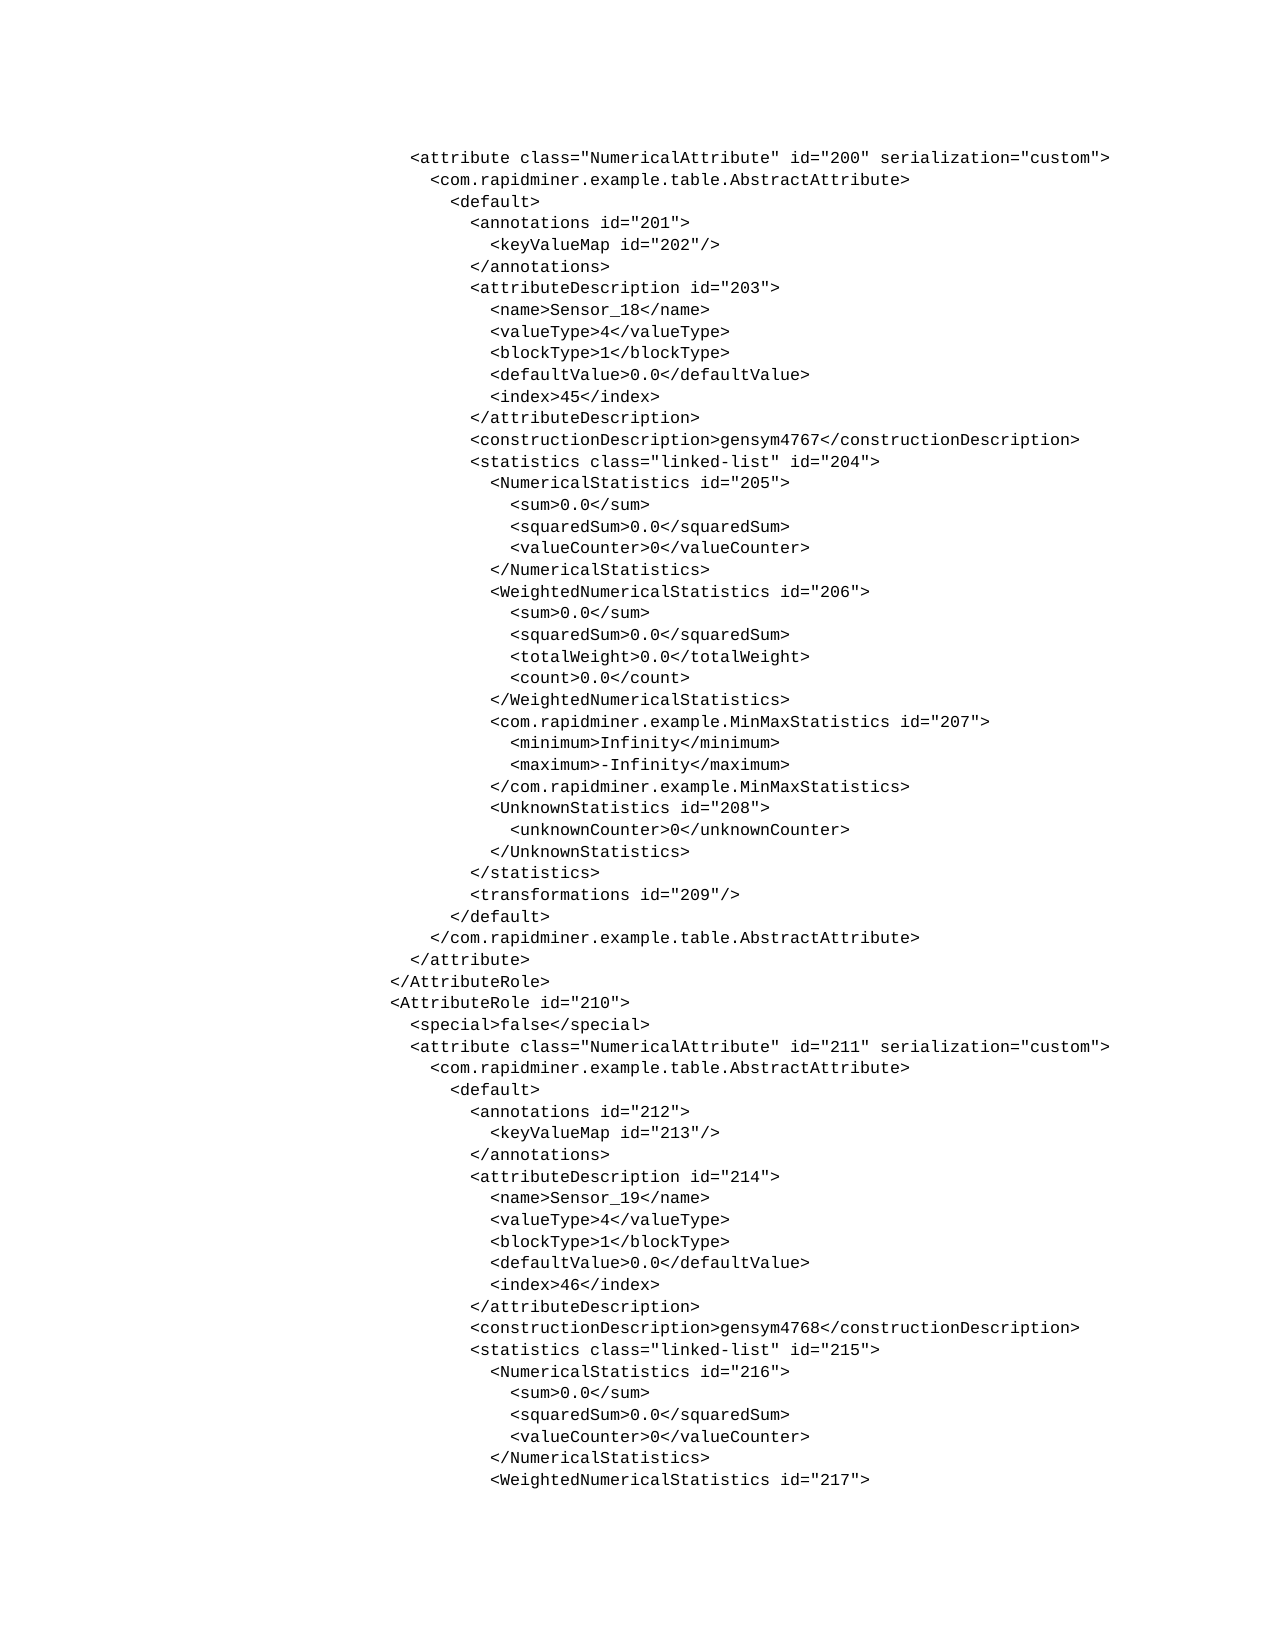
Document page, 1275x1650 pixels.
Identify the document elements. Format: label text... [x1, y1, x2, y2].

text <valueCounter>0</valueCounter> [150, 540, 1125, 559]
text <valueCounter>0</valueCounter> [150, 1428, 1125, 1447]
text <NumericalStatistics id="205"> [150, 475, 1125, 494]
text <minimum>Infinity</minimum> [150, 735, 1125, 754]
text <sum>0.0</sum> [150, 1385, 1125, 1404]
text <com.rapidminer.example.MinMaxStatistics id="207"> [150, 713, 1125, 732]
text <name>Sensor_19</name> [150, 1190, 1125, 1209]
text <unknownCounter>0</unknownCounter> [150, 822, 1125, 841]
text <AttributeRole id="210"> [150, 995, 1125, 1014]
text <name>Sensor_18</name> [150, 302, 1125, 321]
text </com.rapidminer.example.MinMaxStatistics> [150, 778, 1125, 797]
text </com.rapidminer.example.table.AbstractAttribute> [150, 930, 1125, 949]
text </AttributeRole> [150, 973, 1125, 992]
text <attributeDescription id="203"> [150, 280, 1125, 299]
text <keyValueMap id="202"/> [150, 237, 1125, 256]
text <defaultValue>0.0</defaultValue> [150, 1255, 1125, 1274]
text <squaredSum>0.0</squaredSum> [150, 627, 1125, 646]
text <attribute class="NumericalAttribute" id="200" serialization="custom"> [150, 150, 1125, 169]
text </default> [150, 908, 1125, 927]
text <UnknownStatistics id="208"> [150, 800, 1125, 819]
text <count>0.0</count> [150, 670, 1125, 689]
text <blockType>1</blockType> [150, 345, 1125, 364]
text <attribute class="NumericalAttribute" id="211" serialization="custom"> [150, 1038, 1125, 1057]
text <default> [150, 193, 1125, 212]
text <valueType>4</valueType> [150, 1212, 1125, 1231]
text <defaultValue>0.0</defaultValue> [150, 367, 1125, 386]
text <squaredSum>0.0</squaredSum> [150, 1407, 1125, 1426]
text </NumericalStatistics> [150, 562, 1125, 581]
text <default> [150, 1082, 1125, 1101]
text <constructionDescription>gensym4768</constructionDescription> [150, 1320, 1125, 1339]
text <com.rapidminer.example.table.AbstractAttribute> [150, 172, 1125, 191]
text <statistics class="linked-list" id="215"> [150, 1342, 1125, 1361]
text <index>45</index> [150, 388, 1125, 407]
text <keyValueMap id="213"/> [150, 1125, 1125, 1144]
text </annotations> [150, 258, 1125, 277]
text </NumericalStatistics> [150, 1450, 1125, 1469]
text <NumericalStatistics id="216"> [150, 1363, 1125, 1382]
text <annotations id="201"> [150, 215, 1125, 234]
text <valueType>4</valueType> [150, 323, 1125, 342]
text <squaredSum>0.0</squaredSum> [150, 518, 1125, 537]
text </UnknownStatistics> [150, 843, 1125, 862]
text </attribute> [150, 952, 1125, 971]
text <statistics class="linked-list" id="204"> [150, 453, 1125, 472]
text </attributeDescription> [150, 410, 1125, 429]
text <maximum>-Infinity</maximum> [150, 757, 1125, 776]
text <index>46</index> [150, 1277, 1125, 1296]
text <totalWeight>0.0</totalWeight> [150, 648, 1125, 667]
text </statistics> [150, 865, 1125, 884]
text <special>false</special> [150, 1017, 1125, 1036]
text </attributeDescription> [150, 1298, 1125, 1317]
text <sum>0.0</sum> [150, 497, 1125, 516]
text </WeightedNumericalStatistics> [150, 692, 1125, 711]
text <blockType>1</blockType> [150, 1233, 1125, 1252]
text <sum>0.0</sum> [150, 605, 1125, 624]
text <constructionDescription>gensym4767</constructionDescription> [150, 432, 1125, 451]
text <WeightedNumericalStatistics id="206"> [150, 583, 1125, 602]
text <WeightedNumericalStatistics id="217"> [150, 1472, 1125, 1491]
text <com.rapidminer.example.table.AbstractAttribute> [150, 1060, 1125, 1079]
text <transformations id="209"/> [150, 887, 1125, 906]
text <annotations id="212"> [150, 1103, 1125, 1122]
text <attributeDescription id="214"> [150, 1168, 1125, 1187]
text </annotations> [150, 1147, 1125, 1166]
